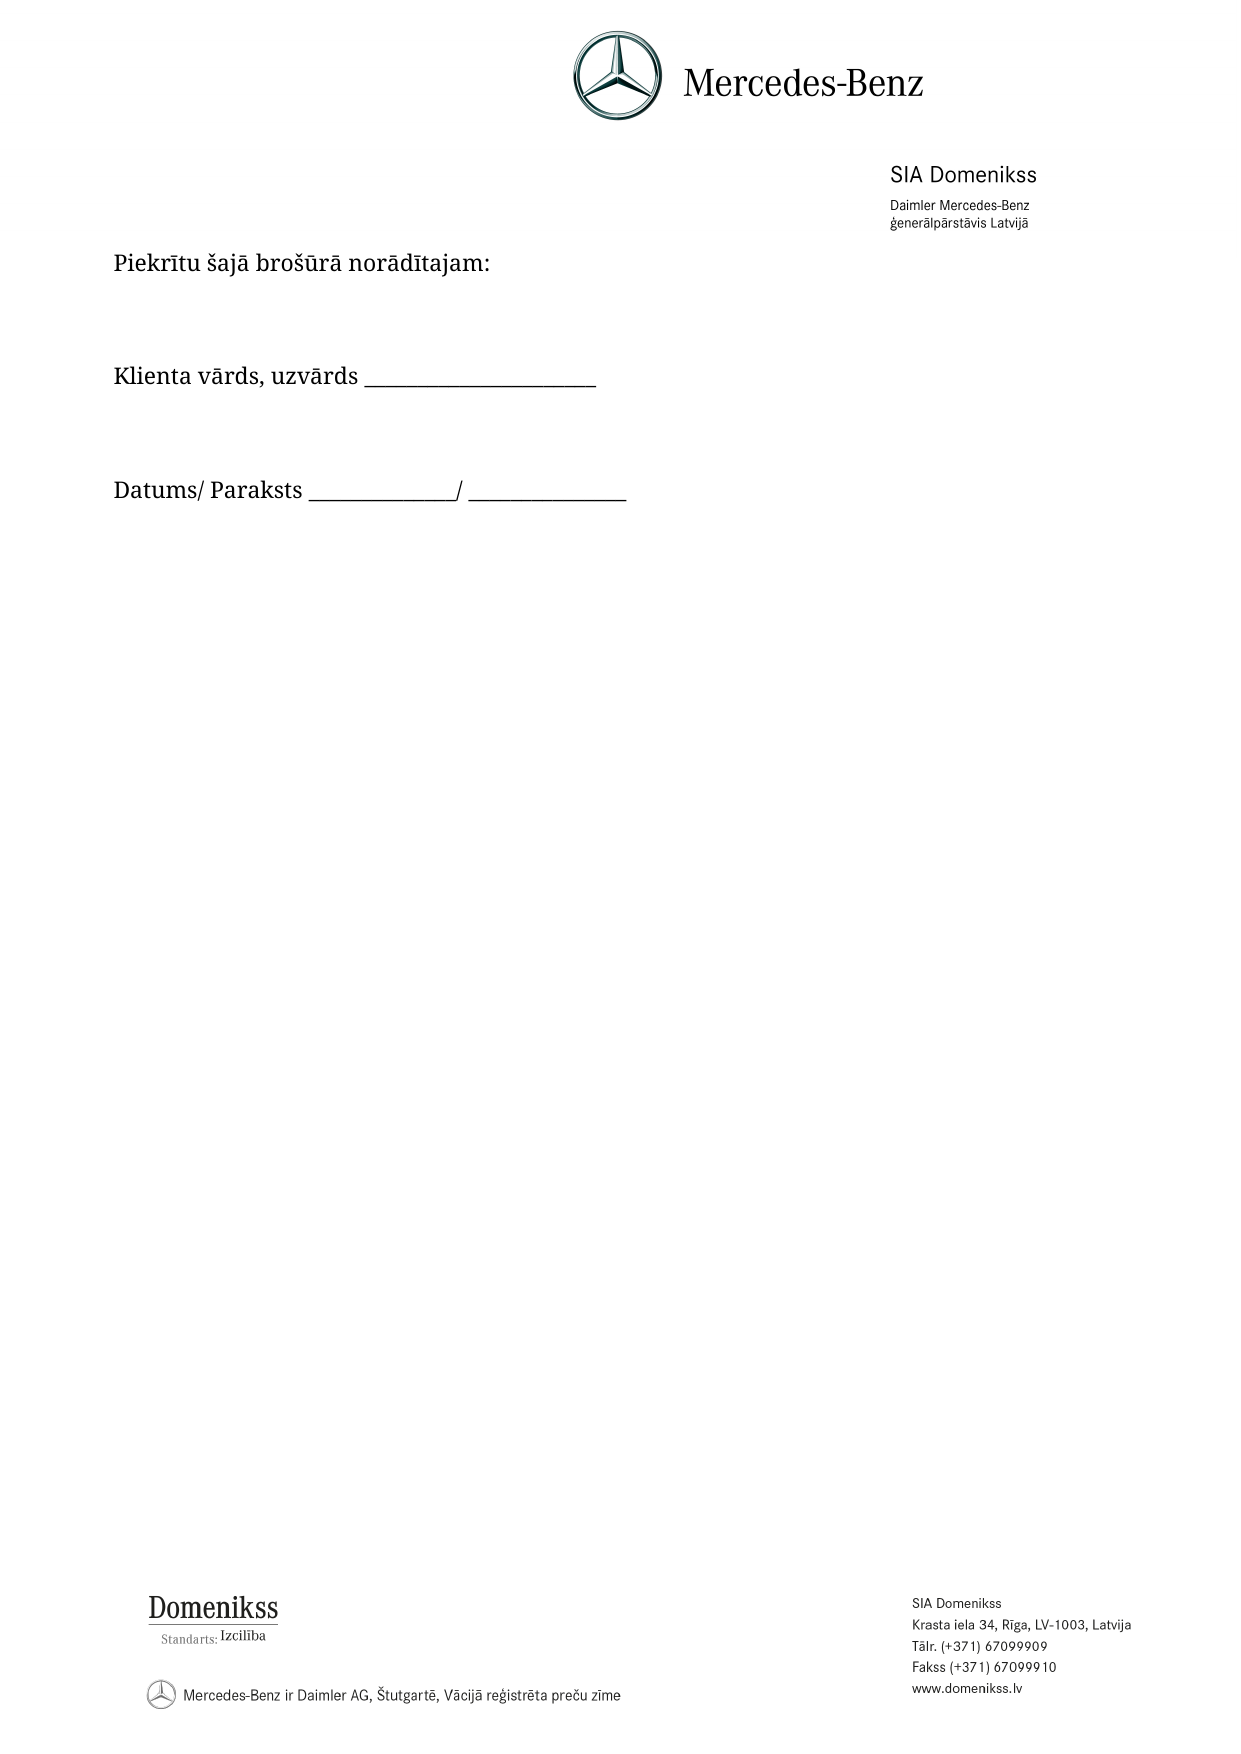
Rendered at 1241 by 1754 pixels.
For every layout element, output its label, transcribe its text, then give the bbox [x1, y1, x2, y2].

picture [0, 0, 1237, 258]
text ______________________ [113, 360, 1053, 391]
text ______________/ _______________ [113, 474, 1053, 505]
picture [3, 1586, 1241, 1748]
